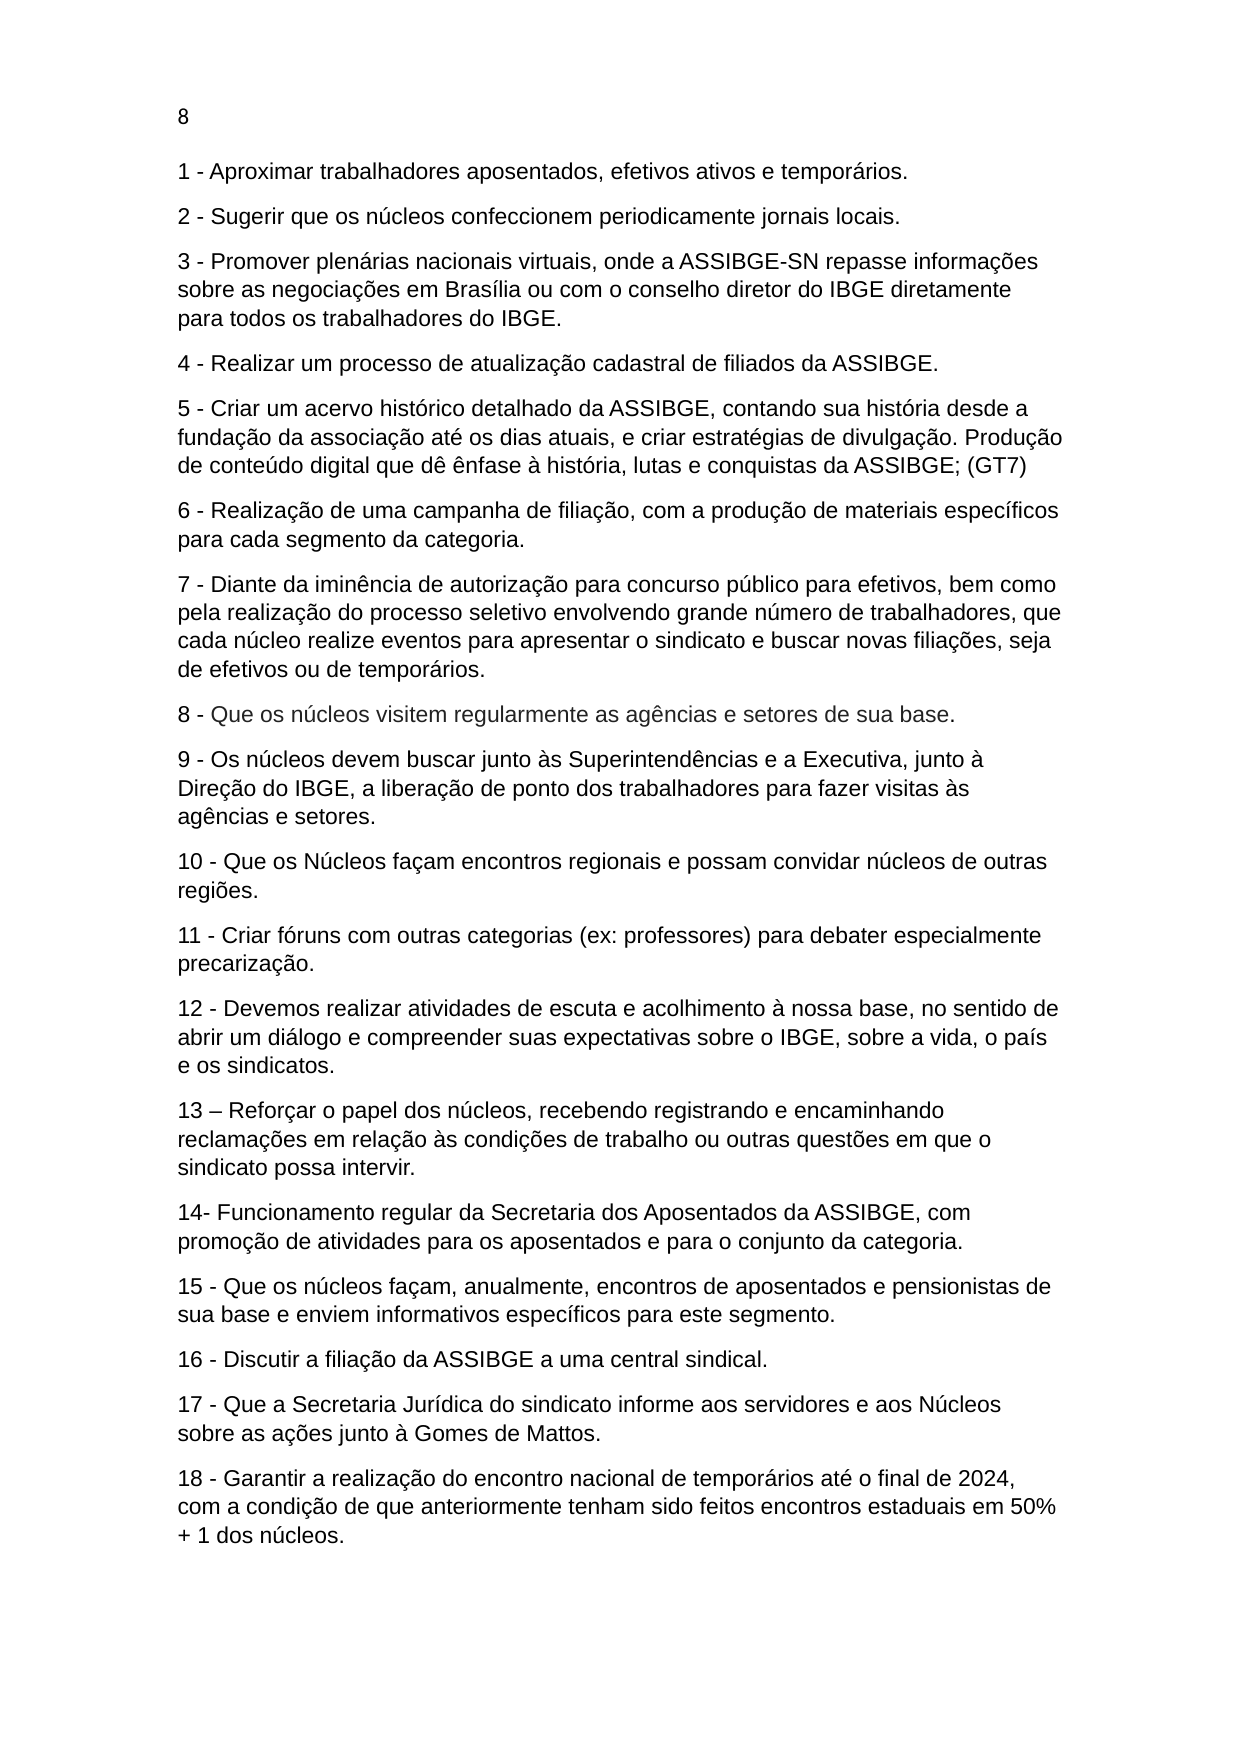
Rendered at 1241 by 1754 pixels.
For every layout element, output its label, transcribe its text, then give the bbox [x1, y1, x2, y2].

text 7 - Diante da iminência de autorização para concurso público para efetivos, bem como pela realização do processo seletivo envolvendo grande número de trabalhadores, que cada núcleo realize eventos para apresentar o sindicato e buscar novas filiações, seja de efetivos ou de temporários. [177, 571, 1063, 682]
text 3 - Promover plenárias nacionais virtuais, onde a ASSIBGE-SN repasse informações sobre as negociações em Brasília ou com o conselho diretor do IBGE diretamente para todos os trabalhadores do IBGE. [177, 248, 1063, 331]
text 16 - Discutir a filiação da ASSIBGE a uma central sindical. [177, 1346, 1063, 1373]
text 5 - Criar um acervo histórico detalhado da ASSIBGE, contando sua história desde a fundação da associação até os dias atuais, e criar estratégias de divulgação. Produção de conteúdo digital que dê ênfase à história, lutas e conquistas da ASSIBGE; (GT7) [177, 395, 1063, 478]
text 12 - Devemos realizar atividades de escuta e acolhimento à nossa base, no sentido de abrir um diálogo e compreender suas expectativas sobre o IBGE, sobre a vida, o país e os sindicatos. [177, 995, 1063, 1078]
text 11 - Criar fóruns com outras categorias (ex: professores) para debater especialmente precarização. [177, 922, 1063, 976]
text 8 - Que os núcleos visitem regularmente as agências e setores de sua base. [177, 701, 1063, 727]
text 6 - Realização de uma campanha de filiação, com a produção de materiais específicos para cada segmento da categoria. [177, 497, 1063, 552]
text 17 - Que a Secretaria Jurídica do sindicato informe aos servidores e aos Núcleos sobre as ações junto à Gomes de Mattos. [177, 1391, 1063, 1446]
text 18 - Garantir a realização do encontro nacional de temporários até o final de 2024, com a condição de que anteriormente tenham sido feitos encontros estaduais em 50% + 1 dos núcleos. [177, 1465, 1063, 1548]
text 9 - Os núcleos devem buscar junto às Superintendências e a Executiva, junto à Direção do IBGE, a liberação de ponto dos trabalhadores para fazer visitas às agências e setores. [177, 746, 1063, 829]
text 15 - Que os núcleos façam, anualmente, encontros de aposentados e pensionistas de sua base e enviem informativos específicos para este segmento. [177, 1273, 1063, 1327]
text 14- Funcionamento regular da Secretaria dos Aposentados da ASSIBGE, com promoção de atividades para os aposentados e para o conjunto da categoria. [177, 1199, 1063, 1254]
text 2 - Sugerir que os núcleos confeccionem periodicamente jornais locais. [177, 203, 1063, 229]
text 4 - Realizar um processo de atualização cadastral de filiados da ASSIBGE. [177, 350, 1063, 376]
text 10 - Que os Núcleos façam encontros regionais e possam convidar núcleos de outras regiões. [177, 848, 1063, 903]
text 13 – Reforçar o papel dos núcleos, recebendo registrando e encaminhando reclamações em relação às condições de trabalho ou outras questões em que o sindicato possa intervir. [177, 1097, 1063, 1180]
text 1 - Aproximar trabalhadores aposentados, efetivos ativos e temporários. [177, 158, 1063, 184]
